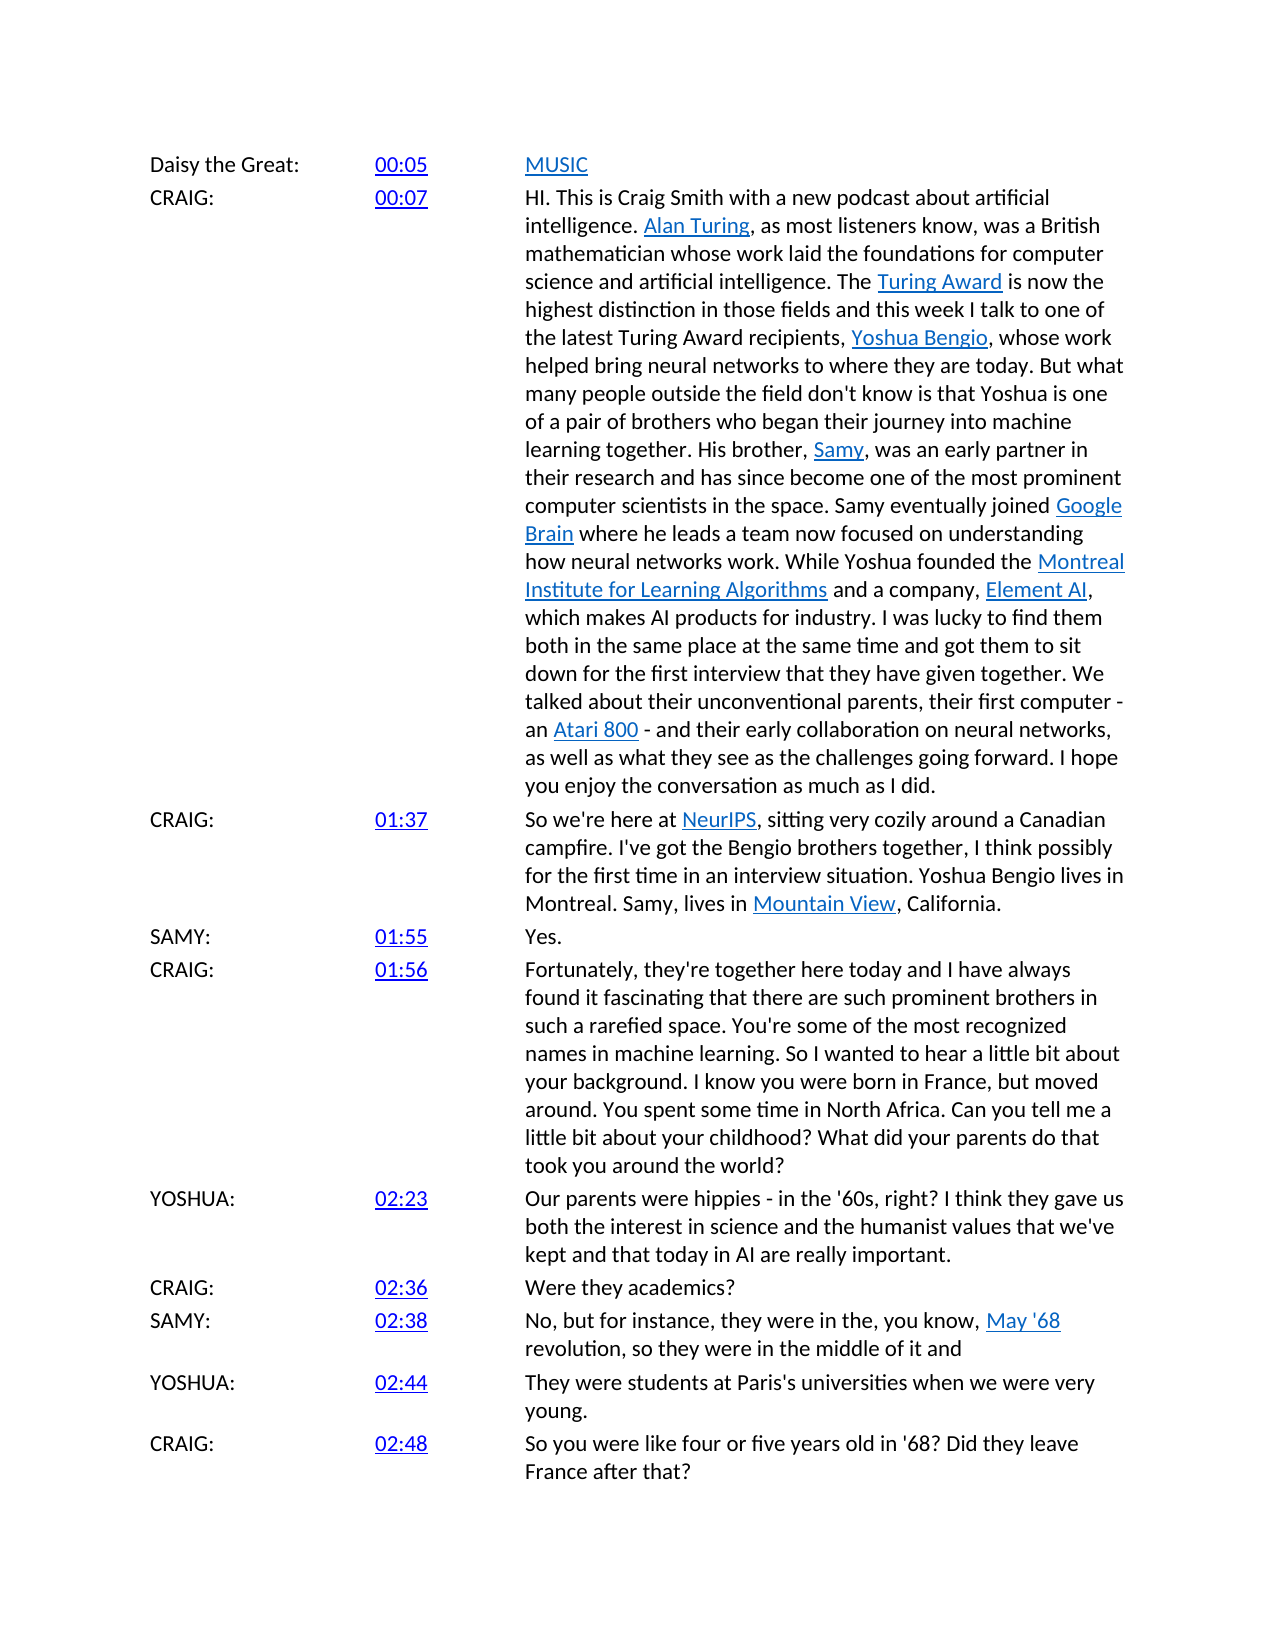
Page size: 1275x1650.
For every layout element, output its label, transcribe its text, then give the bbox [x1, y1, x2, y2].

text CRAIG: 01:56 Fortunately, they're together here today and I have always found it fascinating that there are such prominent brothers in such a rarefied space. You're some of the most recognized names in machine learning. So I wanted to hear a little bit about your background. I know you were born in France, but moved around. You spent some time in North Africa. Can you tell me a little bit about your childhood? What did your parents do that took you around the world? [150, 955, 1125, 1179]
text SAMY: 02:38 No, but for instance, they were in the, you know, May '68 revolution, so they were in the middle of it and [150, 1307, 1125, 1363]
text CRAIG: 02:36 Were they academics? [150, 1273, 1125, 1301]
text CRAIG: 00:07 HI. This is Craig Smith with a new podcast about artificial intelligence. Alan Turing, as most listeners know, was a British mathematician whose work laid the foundations for computer science and artificial intelligence. The Turing Award is now the highest distinction in those fields and this week I talk to one of the latest Turing Award recipients, Yoshua Bengio, whose work helped bring neural networks to where they are today. But what many people outside the field don't know is that Yoshua is one of a pair of brothers who began their journey into machine learning together. His brother, Samy, was an early partner in their research and has since become one of the most prominent computer scientists in the space. Samy eventually joined Google Brain where he leads a team now focused on understanding how neural networks work. While Yoshua founded the Montreal Institute for Learning Algorithms and a company, Element AI, which makes AI products for industry. I was lucky to find them both in the same place at the same time and got them to sit down for the first interview that they have given together. We talked about their unconventional parents, their first computer - an Atari 800 - and their early collaboration on neural networks, as well as what they see as the challenges going forward. I hope you enjoy the conversation as much as I did. [150, 183, 1125, 799]
text Daisy the Great: 00:05 MUSIC [150, 150, 1125, 178]
text SAMY: 01:55 Yes. [150, 922, 1125, 950]
text CRAIG: 01:37 So we're here at NeurIPS, sitting very cozily around a Canadian campfire. I've got the Bengio brothers together, I think possibly for the first time in an interview situation. Yoshua Bengio lives in Montreal. Samy, lives in Mountain View, California. [150, 805, 1125, 917]
text YOSHUA: 02:44 They were students at Paris's universities when we were very young. [150, 1368, 1125, 1424]
text YOSHUA: 02:23 Our parents were hippies - in the '60s, right? I think they gave us both the interest in science and the humanist values that we've kept and that today in AI are really important. [150, 1184, 1125, 1268]
text CRAIG: 02:48 So you were like four or five years old in '68? Did they leave France after that? [150, 1429, 1125, 1485]
